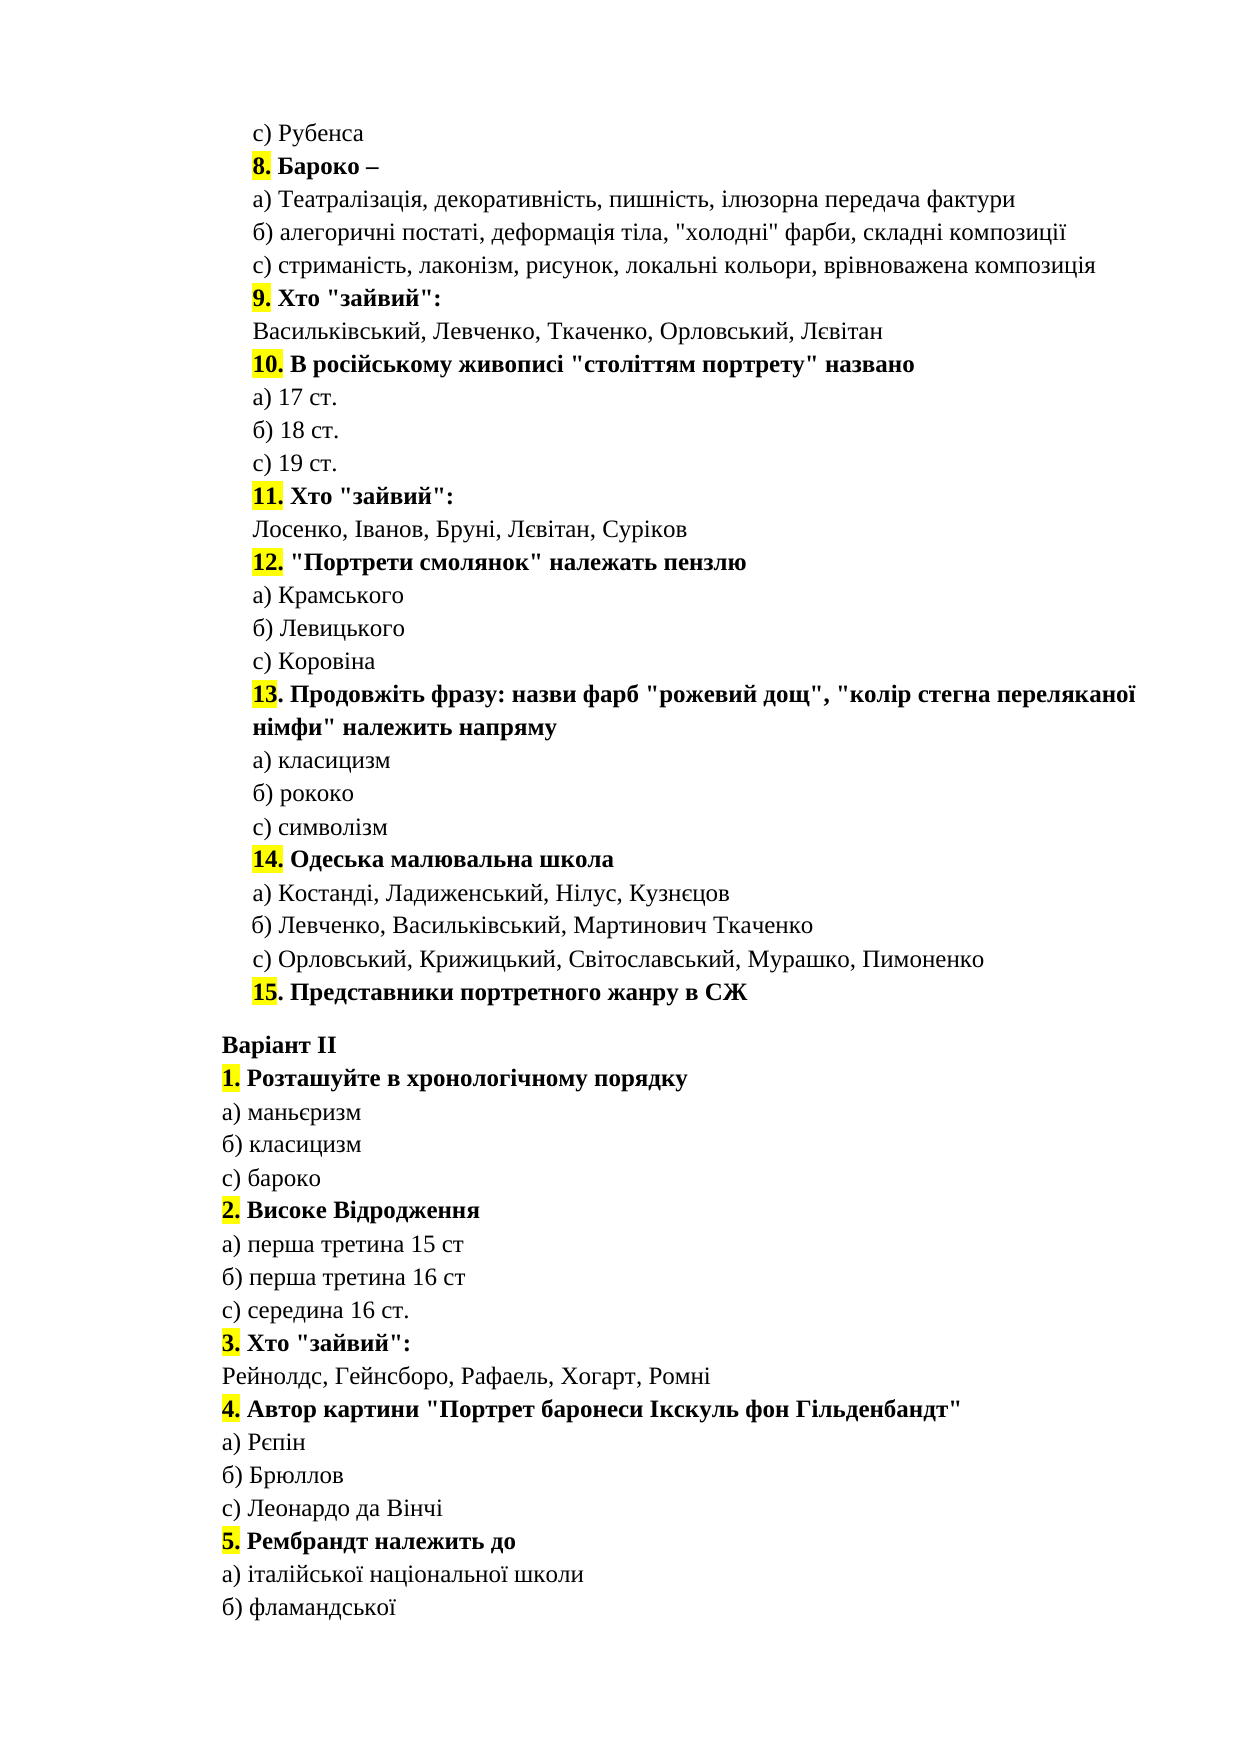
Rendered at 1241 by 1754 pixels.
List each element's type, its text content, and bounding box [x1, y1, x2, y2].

text б) Брюллов [222, 1460, 1152, 1488]
text 5. Рембрандт належить до [240, 1526, 1152, 1554]
text б) Левченко, Васильківський, Мартинович Ткаченко [215, 911, 1152, 939]
list с) середина 16 ст. [222, 1295, 1152, 1323]
text б) фламандської [222, 1592, 1152, 1621]
list 2. Високе Відродження [240, 1196, 1152, 1224]
text с) Леонардо да Вінчі [222, 1493, 1152, 1522]
list 15. Представники портретного жанру в СЖ [277, 977, 1152, 1005]
list б) Левицького [252, 613, 1152, 642]
list а) класицизм [252, 746, 1152, 774]
text а) Рєпін [222, 1427, 1152, 1456]
list с) Орловський, Крижицький, Світославський, Мурашко, Пимоненко [252, 944, 1152, 972]
list б) алегоричні постаті, деформація тіла, "холодні" фарби, складні композиції [252, 217, 1152, 246]
text а) італійської національної школи [222, 1559, 1152, 1588]
text 1. Розташуйте в хронологічному порядку [222, 1063, 1152, 1092]
list с) 19 ст. [252, 448, 1152, 477]
list Васильківський, Левченко, Ткаченко, Орловський, Лєвітан [252, 316, 1152, 345]
list с) Рубенса [252, 118, 1152, 147]
list а) 17 ст. [252, 382, 1152, 411]
list б) 18 ст. [252, 415, 1152, 444]
list б) рококо [252, 778, 1152, 807]
text с) бароко [222, 1163, 1152, 1191]
text б) класицизм [222, 1129, 1152, 1158]
list 12. "Портрети смолянок" належать пензлю [252, 547, 1152, 576]
list с) стриманість, лаконізм, рисунок, локальні кольори, врівноважена композиція [252, 250, 1152, 279]
list 13. Продовжіть фразу: назви фарб "рожевий дощ", "колір стегна переляканої німфи" належить напряму [252, 679, 1152, 741]
list Рейнолдс, Гейнсборо, Рафаель, Хогарт, Ромні [222, 1361, 1152, 1389]
list 9. Хто "зайвий": [271, 283, 1152, 312]
list 11. Хто "зайвий": [283, 481, 1152, 510]
text 4. Автор картини "Портрет баронеси Ікскуль фон Гільденбандт" [240, 1394, 1152, 1422]
text Варіант ІІ [222, 1031, 1152, 1059]
list а) Театралізація, декоративність, пишність, ілюзорна передача фактури [252, 184, 1152, 213]
list Лосенко, Іванов, Бруні, Лєвітан, Суріков [252, 514, 1152, 543]
text а) маньєризм [222, 1097, 1152, 1125]
list с) Коровіна [252, 646, 1152, 675]
list б) перша третина 16 ст [222, 1262, 1152, 1290]
list а) Крамського [252, 580, 1152, 609]
list а) перша третина 15 ст [222, 1229, 1152, 1257]
list 10. В російському живописі "століттям портрету" названо [283, 349, 1152, 378]
list 3. Хто "зайвий": [240, 1328, 1152, 1356]
list с) символізм [252, 812, 1152, 840]
list 8. Бароко – [271, 151, 1152, 180]
list 14. Одеська малювальна школа [252, 844, 1152, 873]
list а) Костанді, Ладиженський, Нілус, Кузнєцов [252, 878, 1152, 906]
